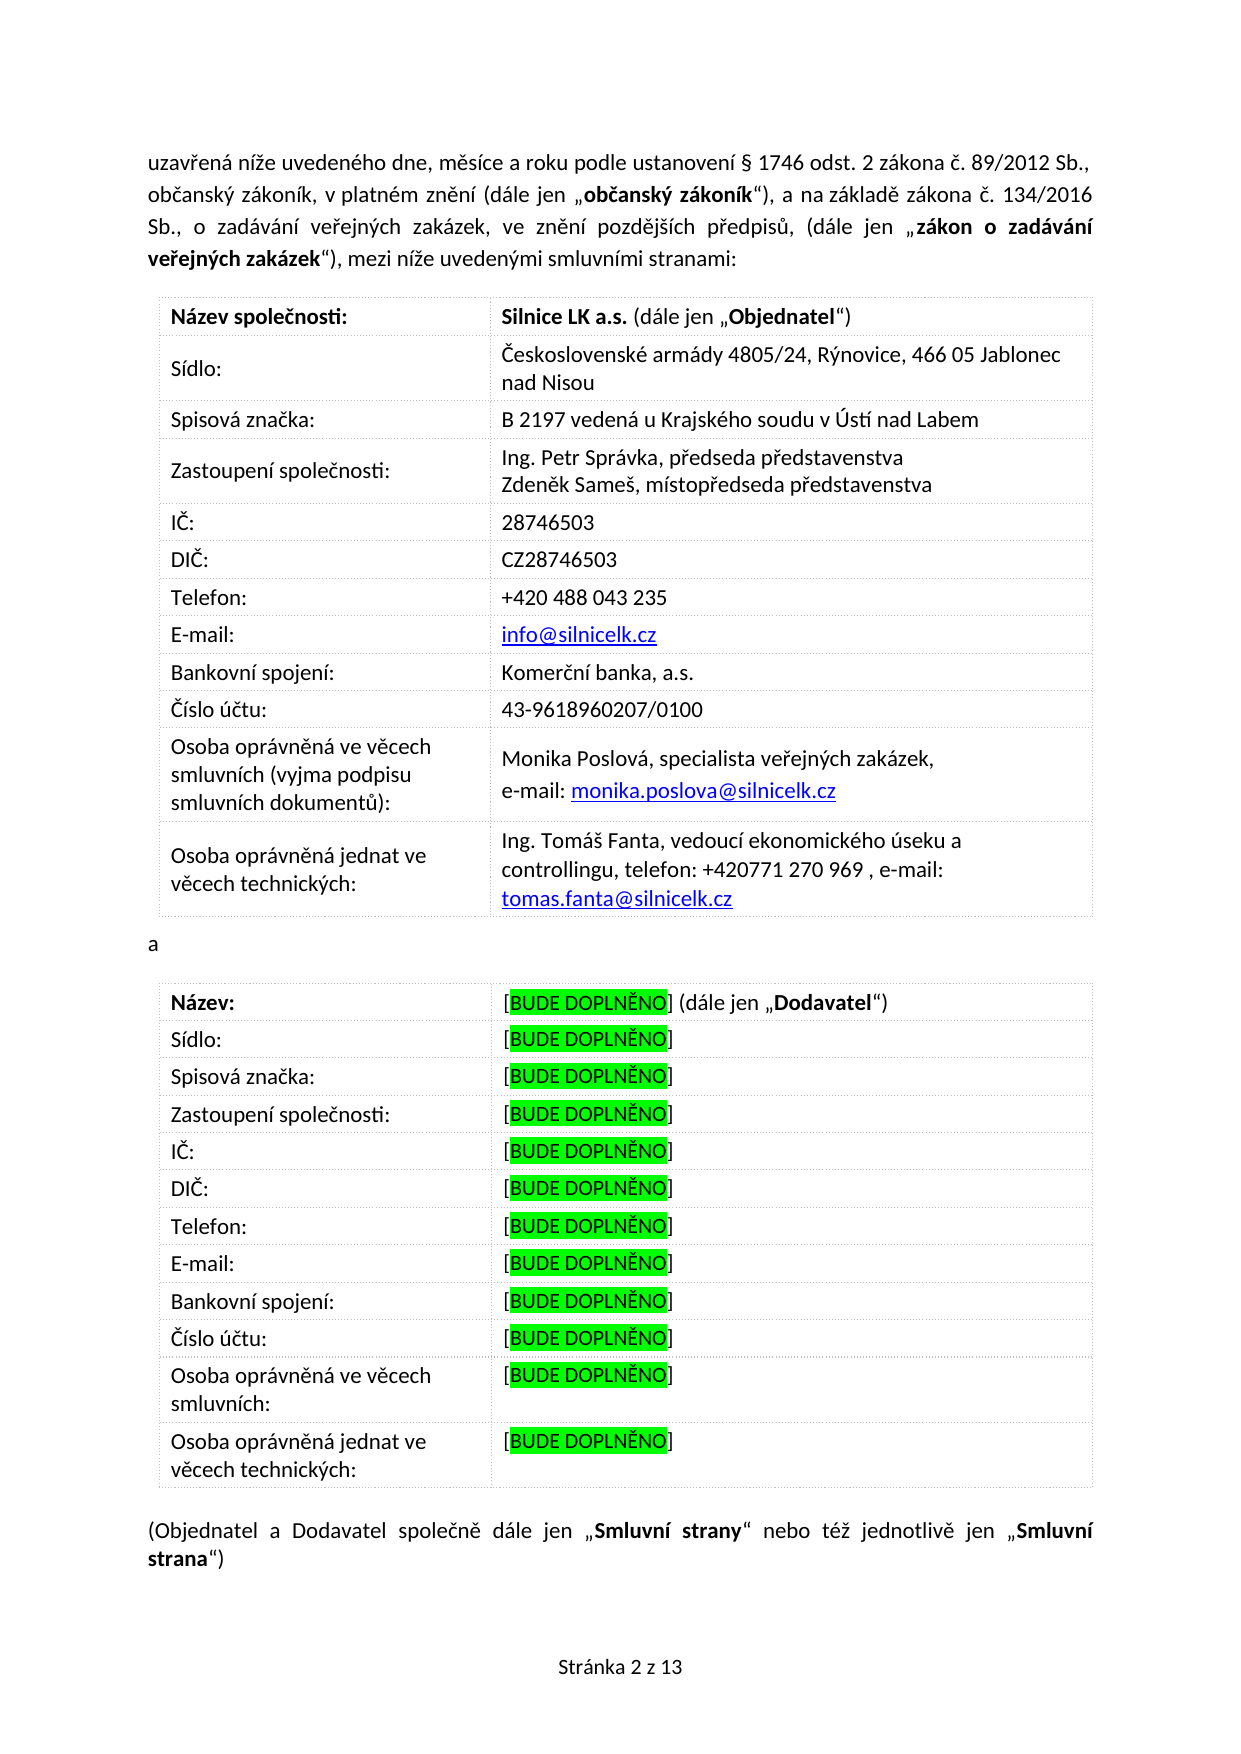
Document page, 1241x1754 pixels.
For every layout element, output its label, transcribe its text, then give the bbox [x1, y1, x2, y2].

table_cell E-mail: [159, 615, 490, 652]
table_cell [BUDE DOPLNĚNO] [492, 1244, 1092, 1282]
table_cell [BUDE DOPLNĚNO] [492, 1356, 1092, 1422]
table_cell +420 488 043 235 [490, 578, 1092, 615]
table_header Název: [159, 983, 492, 1020]
text uzavřená níže uvedeného dne, měsíce a roku podle ustanovení § 1746 odst. 2 zákona č. 89/2012 Sb., občanský zákoník, v platném znění (dále jen „občanský zákoník“), a na základě zákona č. 134/2016 Sb., o zadávání veřejných zakázek, ve znění pozdějších předpisů, (dále jen „zákon o zadávání veřejných zakázek“), mezi níže uvedenými smluvními stranami: [148, 148, 1093, 272]
table_cell 28746503 [490, 503, 1092, 540]
table_cell Osoba oprávněná ve věcech smluvních: [159, 1356, 492, 1422]
table_cell Spisová značka: [159, 400, 490, 437]
table_cell Spisová značka: [159, 1057, 492, 1094]
table_cell [BUDE DOPLNĚNO] [492, 1020, 1092, 1057]
table_cell [BUDE DOPLNĚNO] [492, 1282, 1092, 1319]
table_cell [BUDE DOPLNĚNO] [492, 1422, 1092, 1487]
table_cell [BUDE DOPLNĚNO] [492, 1057, 1092, 1094]
table_cell Osoba oprávněná jednat ve věcech technických: [159, 1422, 492, 1487]
table_cell info@silnicelk.cz [490, 615, 1092, 652]
table_cell [BUDE DOPLNĚNO] [492, 1132, 1092, 1169]
table_cell DIČ: [159, 540, 490, 578]
table_cell DIČ: [159, 1169, 492, 1207]
table_cell [BUDE DOPLNĚNO] [492, 1319, 1092, 1356]
table_cell Monika Poslová, specialista veřejných zakázek, e-mail: monika.poslova@silnicelk.cz [490, 727, 1092, 821]
table_cell CZ28746503 [490, 540, 1092, 578]
table_cell Bankovní spojení: [159, 653, 490, 690]
table_cell Telefon: [159, 578, 490, 615]
table_cell Zastoupení společnosti: [159, 438, 490, 503]
table_cell Číslo účtu: [159, 690, 490, 727]
table_cell Sídlo: [159, 1020, 492, 1057]
table_header Silnice LK a.s. (dále jen „Objednatel“) [490, 297, 1092, 334]
table_cell Osoba oprávněná jednat ve věcech technických: [159, 821, 490, 916]
table_cell Sídlo: [159, 335, 490, 400]
table_cell IČ: [159, 503, 490, 540]
table_cell Komerční banka, a.s. [490, 653, 1092, 690]
table_cell Zastoupení společnosti: [159, 1095, 492, 1132]
table_cell 43-9618960207/0100 [490, 690, 1092, 727]
table_cell [BUDE DOPLNĚNO] [492, 1095, 1092, 1132]
text (Objednatel a Dodavatel společně dále jen „Smluvní strany“ nebo též jednotlivě jen „Smluvní strana“) [148, 1516, 1093, 1572]
table_cell Osoba oprávněná ve věcech smluvních (vyjma podpisu smluvních dokumentů): [159, 727, 490, 821]
table_cell Číslo účtu: [159, 1319, 492, 1356]
table_cell B 2197 vedená u Krajského soudu v Ústí nad Labem [490, 400, 1092, 437]
table_cell Ing. Tomáš Fanta, vedoucí ekonomického úseku a controllingu, telefon: +420771 270 969 , e-mail: tomas.fanta@silnicelk.cz [490, 821, 1092, 916]
table_cell Československé armády 4805/24, Rýnovice, 466 05 Jablonec nad Nisou [490, 335, 1092, 400]
table_cell [BUDE DOPLNĚNO] [492, 1207, 1092, 1244]
table_cell IČ: [159, 1132, 492, 1169]
text a [148, 929, 1093, 957]
table_header Název společnosti: [159, 297, 490, 334]
table_cell Bankovní spojení: [159, 1282, 492, 1319]
table_cell E-mail: [159, 1244, 492, 1282]
table_cell [BUDE DOPLNĚNO] [492, 1169, 1092, 1207]
table_cell Telefon: [159, 1207, 492, 1244]
table_cell Ing. Petr Správka, předseda představenstva Zdeněk Sameš, místopředseda představenstva [490, 438, 1092, 503]
table_header [BUDE DOPLNĚNO] (dále jen „Dodavatel“) [492, 983, 1092, 1020]
